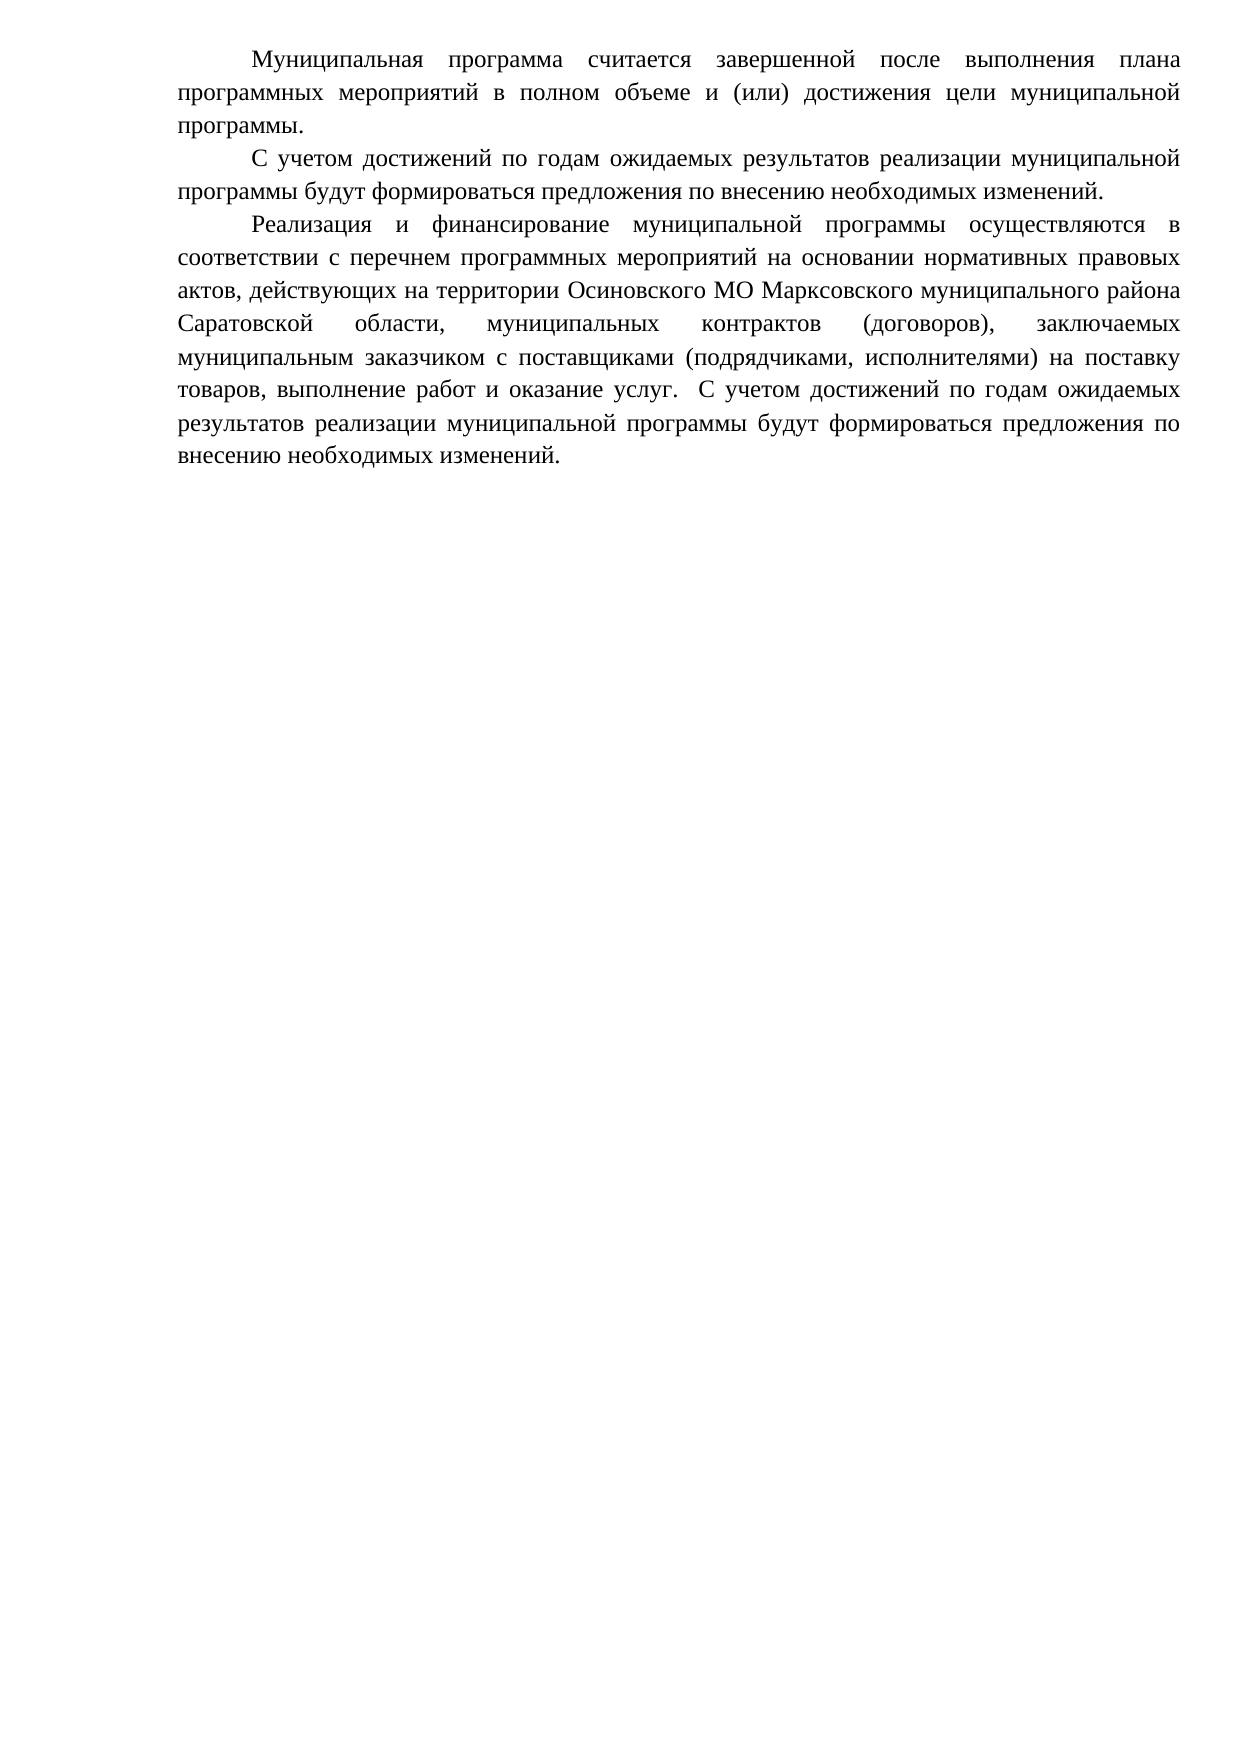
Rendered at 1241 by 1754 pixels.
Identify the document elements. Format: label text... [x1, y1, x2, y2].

text С учетом достижений по годам ожидаемых результатов реализации муниципальной программы будут формироваться предложения по внесению необходимых изменений. [177, 172, 1181, 205]
text Муниципальная программа считается завершенной после выполнения плана программных мероприятий в полном объеме и (или) достижения цели муниципальной программы. [177, 106, 1181, 139]
text Реализация и финансирование муниципальной программы осуществляются в соответствии с перечнем программных мероприятий на основании нормативных правовых актов, действующих на территории Осиновского МО Марксовского муниципального района Саратовской области, муниципальных контрактов (договоров), заключаемых муниципальным заказчиком с поставщиками (подрядчиками, исполнителями) на поставку товаров, выполнение работ и оказание услуг. С учетом достижений по годам ожидаемых результатов реализации муниципальной программы будут формироваться предложения по внесению необходимых изменений. [177, 271, 1181, 309]
text Муниципальная программа считается завершенной после выполнения плана программных мероприятий в полном объеме и (или) достижения цели муниципальной программы. [177, 44, 1181, 78]
